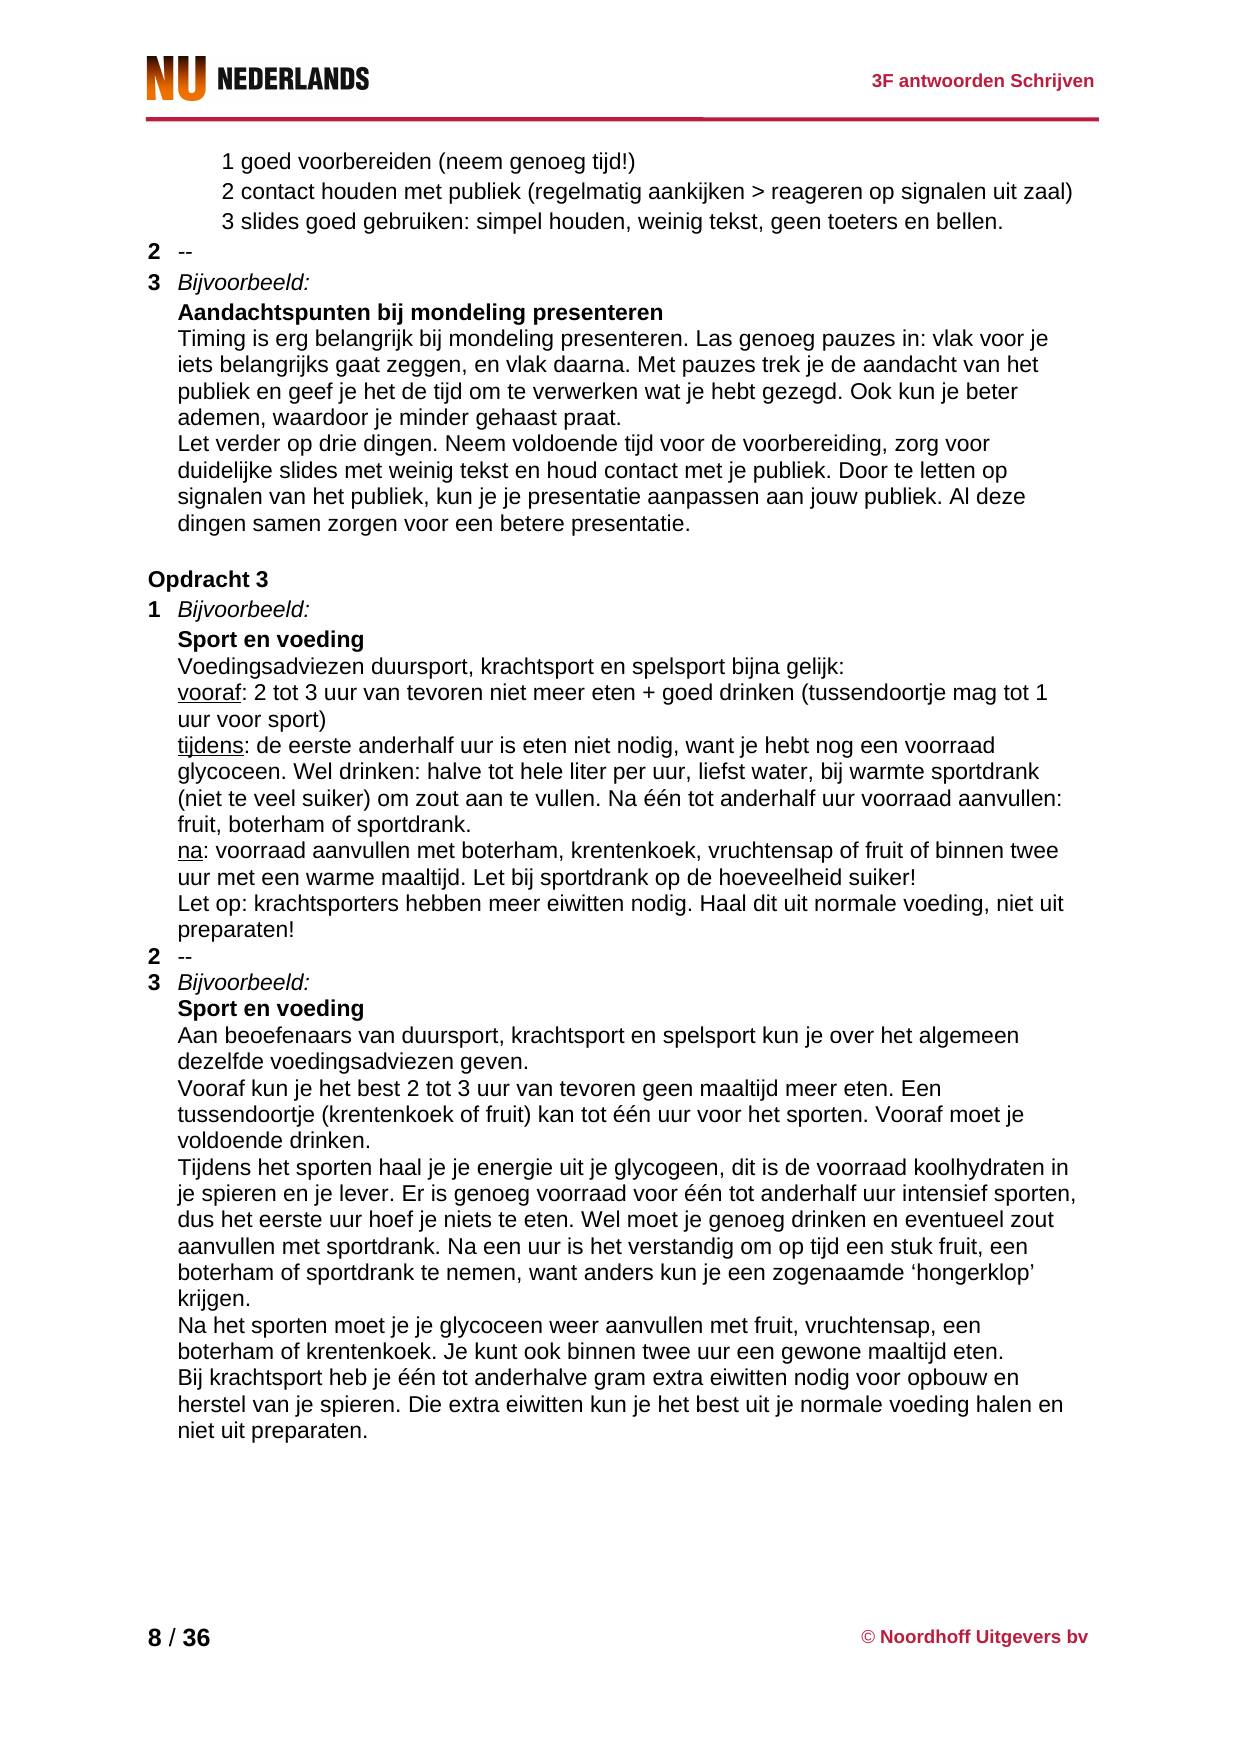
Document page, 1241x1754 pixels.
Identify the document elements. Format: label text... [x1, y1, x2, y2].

text Na het sporten moet je je glycoceen weer aanvullen met fruit, vruchtensap, een boterham of krentenkoek. Je kunt ook binnen twee uur een gewone maaltijd eten. [177, 1312, 1078, 1364]
picture [146, 56, 369, 101]
text 1 goed voorbereiden (neem genoeg tijd!) [148, 148, 1078, 174]
text 3 Bijvoorbeeld: [148, 969, 1078, 995]
text Voedingsadviezen duursport, krachtsport en spelsport bijna gelijk: [148, 653, 1078, 679]
text Bij krachtsport heb je één tot anderhalve gram extra eiwitten nodig voor opbouw en herstel van je spieren. Die extra eiwitten kun je het best uit je normale voeding halen en niet uit preparaten. [177, 1364, 1078, 1443]
text Tijdens het sporten haal je je energie uit je glycogeen, dit is de voorraad koolhydraten in je spieren en je lever. Er is genoeg voorraad voor één tot anderhalf uur intensief sporten, dus het eerste uur hoef je niets te eten. Wel moet je genoeg drinken en eventueel zout aanvullen met sportdrank. Na een uur is het verstandig om op tijd een stuk fruit, een boterham of sportdrank te nemen, want anders kun je een zogenaamde ‘hongerklop’ krijgen. [177, 1153, 1078, 1312]
text vooraf: 2 tot 3 uur van tevoren niet meer eten + goed drinken (tussendoortje mag tot 1 uur voor sport) [177, 679, 1078, 732]
text Let verder op drie dingen. Neem voldoende tijd voor de voorbereiding, zorg voor duidelijke slides met weinig tekst en houd contact met je publiek. Door te letten op signalen van het publiek, kun je je presentatie aanpassen aan jouw publiek. Al deze dingen samen zorgen voor een betere presentatie. [177, 430, 1078, 536]
text na: voorraad aanvullen met boterham, krentenkoek, vruchtensap of fruit of binnen twee uur met een warme maaltijd. Let bij sportdrank op de hoeveelheid suiker! [177, 837, 1078, 890]
text 3 Bijvoorbeeld: [148, 268, 1078, 295]
text Vooraf kun je het best 2 tot 3 uur van tevoren geen maaltijd meer eten. Een tussendoortje (krentenkoek of fruit) kan tot één uur voor het sporten. Vooraf moet je voldoende drinken. [177, 1074, 1078, 1153]
text Aan beoefenaars van duursport, krachtsport en spelsport kun je over het algemeen dezelfde voedingsadviezen geven. [177, 1022, 1078, 1074]
text 2 -- [148, 943, 1078, 969]
text Sport en voeding [148, 995, 1078, 1022]
text 3 slides goed gebruiken: simpel houden, weinig tekst, geen toeters en bellen. [148, 208, 1078, 234]
text 2 contact houden met publiek (regelmatig aankijken > reageren op signalen uit zaal) [148, 178, 1078, 204]
text Let op: krachtsporters hebben meer eiwitten nodig. Haal dit uit normale voeding, niet uit preparaten! [177, 890, 1078, 943]
text Timing is erg belangrijk bij mondeling presenteren. Las genoeg pauzes in: vlak voor je iets belangrijks gaat zeggen, en vlak daarna. Met pauzes trek je de aandacht van het publiek en geef je het de tijd om te verwerken wat je hebt gezegd. Ook kun je beter ademen, waardoor je minder gehaast praat. [177, 325, 1078, 430]
text tijdens: de eerste anderhalf uur is eten niet nodig, want je hebt nog een voorraad glycoceen. Wel drinken: halve tot hele liter per uur, liefst water, bij warmte sportdrank (niet te veel suiker) om zout aan te vullen. Na één tot anderhalf uur voorraad aanvullen: fruit, boterham of sportdrank. [177, 732, 1078, 837]
text 2 -- [148, 238, 1078, 264]
text Sport en voeding [148, 626, 1078, 653]
text 1 Bijvoorbeeld: [148, 596, 1078, 623]
text Aandachtspunten bij mondeling presenteren [148, 299, 1078, 325]
text Opdracht 3 [148, 566, 1078, 592]
